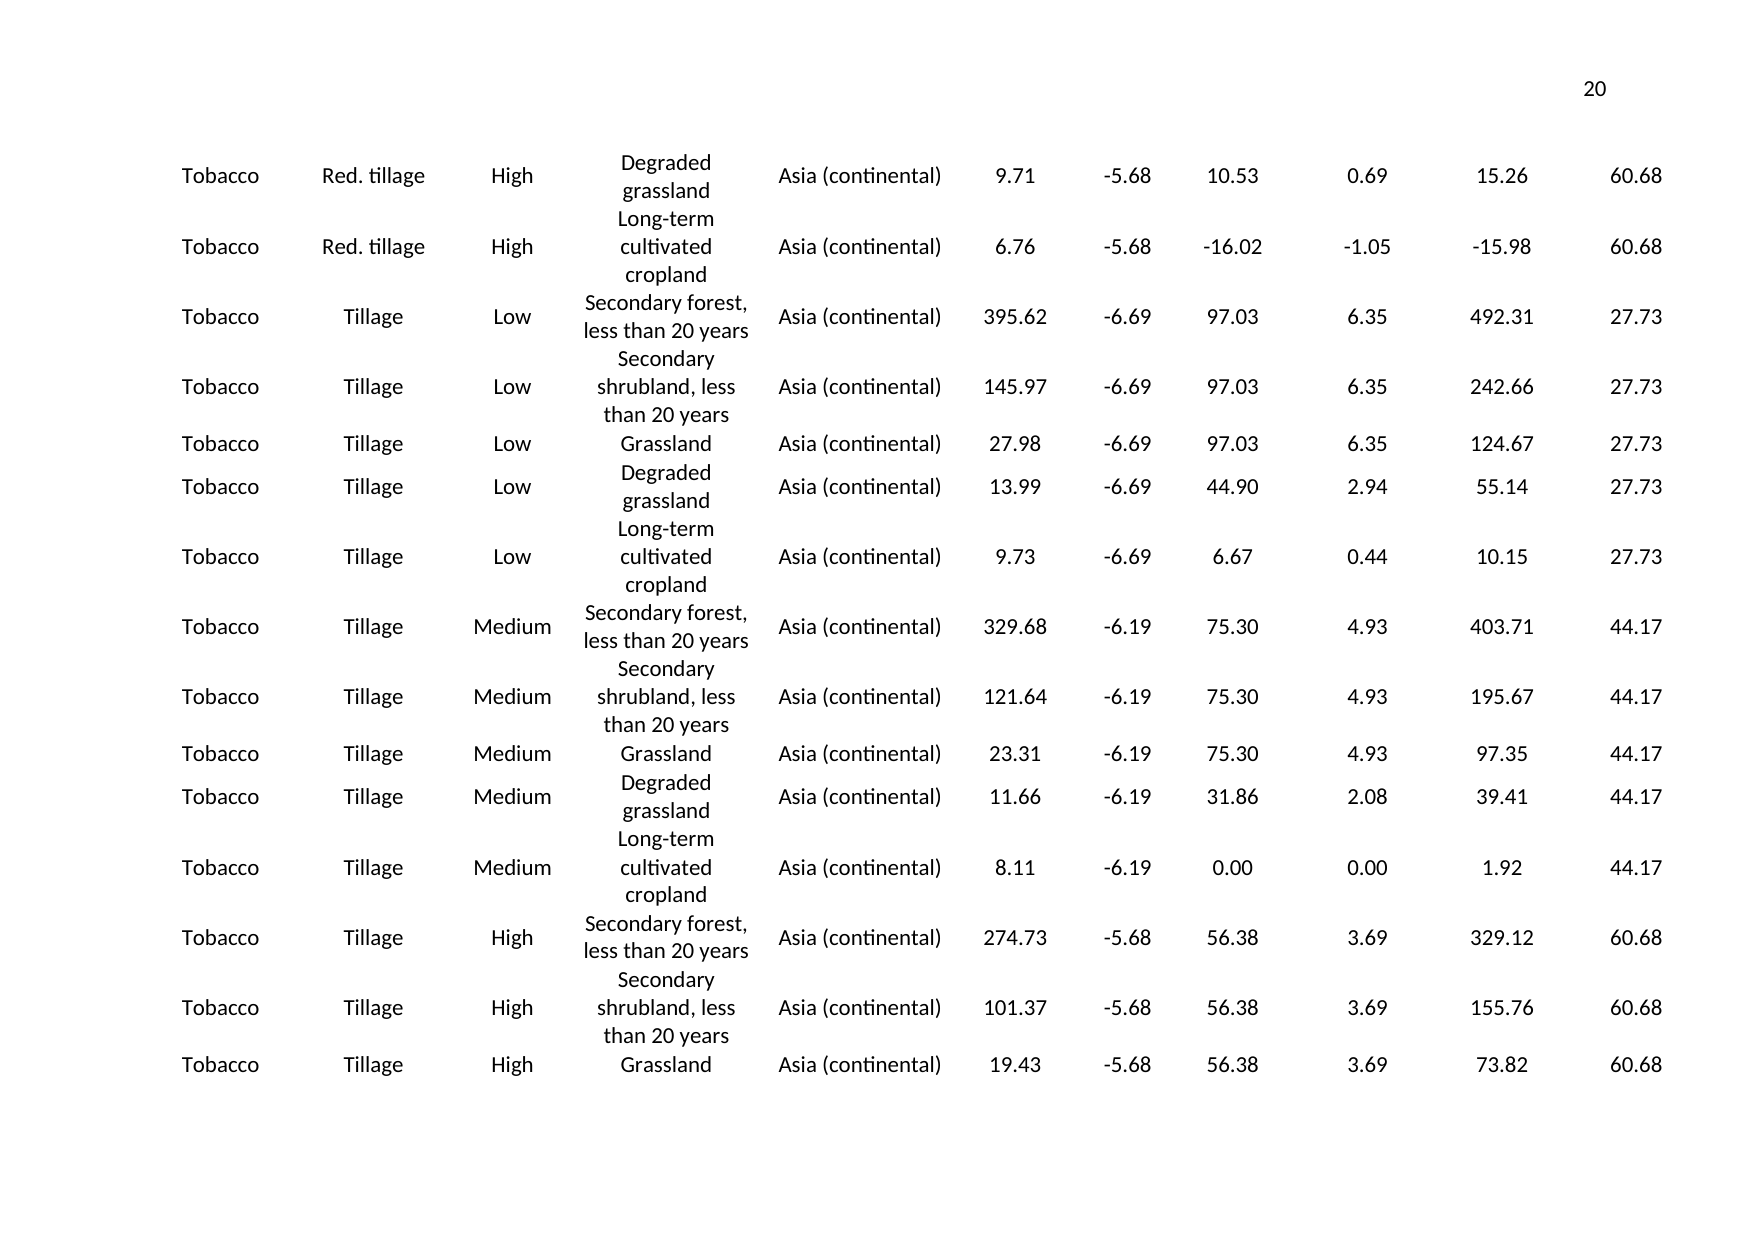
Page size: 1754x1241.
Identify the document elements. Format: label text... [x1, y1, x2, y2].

table_cell Tobacco [148, 598, 293, 654]
table_cell 15.26 [1453, 148, 1551, 204]
table_cell Tobacco [148, 204, 293, 288]
table_cell Tobacco [148, 738, 293, 768]
table_cell Red. tillage [293, 148, 453, 204]
table_cell Asia (continental) [761, 514, 959, 598]
table_cell -16.02 [1184, 204, 1281, 288]
table_cell -6.69 [1071, 344, 1184, 428]
table_cell Tobacco [148, 428, 293, 458]
table_cell -6.69 [1071, 458, 1184, 514]
table_cell Secondary forest, less than 20 years [571, 288, 761, 344]
table_cell 8.11 [959, 825, 1071, 909]
table_cell Long-term cultivated cropland [571, 204, 761, 288]
table_cell 23.31 [959, 738, 1071, 768]
table_cell Asia (continental) [761, 148, 959, 204]
table_cell Asia (continental) [761, 204, 959, 288]
table_cell 27.73 [1551, 514, 1721, 598]
table_cell 0.69 [1281, 148, 1453, 204]
table_cell Tobacco [148, 288, 293, 344]
table_cell 395.62 [959, 288, 1071, 344]
table_cell 97.35 [1453, 738, 1551, 768]
table_cell High [454, 204, 571, 288]
table_cell 97.03 [1184, 288, 1281, 344]
table_cell Medium [454, 825, 571, 909]
table_cell Asia (continental) [761, 428, 959, 458]
table_cell Asia (continental) [761, 288, 959, 344]
table_cell -5.68 [1071, 148, 1184, 204]
table_cell Asia (continental) [761, 825, 959, 909]
table_cell Tobacco [148, 654, 293, 738]
table_cell Medium [454, 769, 571, 824]
table_cell -5.68 [1071, 204, 1184, 288]
table_cell -6.19 [1071, 825, 1184, 909]
table_cell Tobacco [148, 825, 293, 909]
table_cell Degraded grassland [571, 458, 761, 514]
table_cell Asia (continental) [761, 769, 959, 824]
table_cell -6.19 [1071, 769, 1184, 824]
table_cell 4.93 [1281, 654, 1453, 738]
table_cell Secondary forest, less than 20 years [571, 909, 761, 965]
table_cell Tillage [293, 738, 453, 768]
table_cell Tillage [293, 514, 453, 598]
table_cell 1.92 [1453, 825, 1551, 909]
table_cell 195.67 [1453, 654, 1551, 738]
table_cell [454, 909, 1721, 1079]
table_cell 11.66 [959, 769, 1071, 824]
table_cell 2.94 [1281, 458, 1453, 514]
table_cell 27.73 [1551, 428, 1721, 458]
table_cell Asia (continental) [761, 458, 959, 514]
table_cell 60.68 [1551, 204, 1721, 288]
table_cell 31.86 [1184, 769, 1281, 824]
table_cell Tillage [293, 288, 453, 344]
table_cell Long-term cultivated cropland [571, 825, 761, 909]
table_cell -6.19 [1071, 738, 1184, 768]
table_cell 27.73 [1551, 288, 1721, 344]
table_cell 145.97 [959, 344, 1071, 428]
table_cell 44.17 [1551, 598, 1721, 654]
table_cell 55.14 [1453, 458, 1551, 514]
table_cell 242.66 [1453, 344, 1551, 428]
table_cell Long-term cultivated cropland [571, 514, 761, 598]
table_cell Asia (continental) [761, 909, 959, 965]
table_cell 4.93 [1281, 738, 1453, 768]
table_cell 39.41 [1453, 769, 1551, 824]
table_cell 2.08 [1281, 769, 1453, 824]
table_cell Medium [454, 598, 571, 654]
table_cell Degraded grassland [571, 148, 761, 204]
table_cell Low [454, 344, 571, 428]
table_cell 9.71 [959, 148, 1071, 204]
table_cell 0.00 [1281, 825, 1453, 909]
table_cell Asia (continental) [761, 738, 959, 768]
table_cell 6.35 [1281, 344, 1453, 428]
table_cell 124.67 [1453, 428, 1551, 458]
table_cell Tobacco [148, 514, 293, 598]
table_cell Red. tillage [293, 204, 453, 288]
table_cell -6.69 [1071, 288, 1184, 344]
table_cell 27.73 [1551, 458, 1721, 514]
table_cell Secondary forest, less than 20 years [571, 598, 761, 654]
table_cell 4.93 [1281, 598, 1453, 654]
table_cell 44.17 [1551, 769, 1721, 824]
table_cell Low [454, 458, 571, 514]
table_cell Asia (continental) [761, 598, 959, 654]
table_cell -6.69 [1071, 428, 1184, 458]
table_cell 97.03 [1184, 428, 1281, 458]
table_cell Low [454, 288, 571, 344]
table_cell 75.30 [1184, 654, 1281, 738]
table_cell 75.30 [1184, 738, 1281, 768]
table_cell Tillage [293, 769, 453, 824]
table_cell 0.44 [1281, 514, 1453, 598]
table_cell Grassland [571, 428, 761, 458]
table_cell 329.68 [959, 598, 1071, 654]
table_cell Asia (continental) [761, 344, 959, 428]
table_cell 274.73 [959, 909, 1071, 965]
table_cell Tillage [293, 598, 453, 654]
table_cell Grassland [571, 738, 761, 768]
table_cell 44.90 [1184, 458, 1281, 514]
table_cell Tobacco [148, 148, 293, 204]
table_cell 403.71 [1453, 598, 1551, 654]
table_cell -6.69 [1071, 514, 1184, 598]
table_cell Tillage [293, 825, 453, 909]
table_cell 6.76 [959, 204, 1071, 288]
table_cell Tobacco [148, 344, 293, 428]
table_cell Tillage [293, 909, 453, 965]
table_cell 97.03 [1184, 344, 1281, 428]
table_cell -15.98 [1453, 204, 1551, 288]
table_cell Secondary shrubland, less than 20 years [571, 344, 761, 428]
table_cell Medium [454, 654, 571, 738]
table_cell 9.73 [959, 514, 1071, 598]
table_cell Asia (continental) [761, 654, 959, 738]
table_cell Tillage [293, 458, 453, 514]
table_cell 13.99 [959, 458, 1071, 514]
table_cell Medium [454, 738, 571, 768]
table_cell 0.00 [1184, 825, 1281, 909]
table_cell 75.30 [1184, 598, 1281, 654]
table_cell Secondary shrubland, less than 20 years [571, 654, 761, 738]
table_cell 27.73 [1551, 344, 1721, 428]
table_cell High [454, 909, 571, 965]
table_cell 10.53 [1184, 148, 1281, 204]
table_cell 492.31 [1453, 288, 1551, 344]
table_cell Tillage [293, 428, 453, 458]
table_cell -6.19 [1071, 598, 1184, 654]
table_cell Low [454, 428, 571, 458]
table_cell Tobacco [148, 909, 293, 965]
table_cell 121.64 [959, 654, 1071, 738]
table_cell 44.17 [1551, 738, 1721, 768]
table_cell -1.05 [1281, 204, 1453, 288]
table_cell 44.17 [1551, 654, 1721, 738]
table_cell 10.15 [1453, 514, 1551, 598]
table_cell Degraded grassland [571, 769, 761, 824]
table_cell 60.68 [1551, 148, 1721, 204]
table_cell 27.98 [959, 428, 1071, 458]
table_cell Low [454, 514, 571, 598]
table_cell Tillage [293, 654, 453, 738]
table_cell 6.67 [1184, 514, 1281, 598]
table_cell 6.35 [1281, 428, 1453, 458]
table_cell 44.17 [1551, 825, 1721, 909]
table_cell -6.19 [1071, 654, 1184, 738]
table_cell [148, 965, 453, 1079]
table_cell 6.35 [1281, 288, 1453, 344]
table_cell Tillage [293, 344, 453, 428]
table_cell Tobacco [148, 458, 293, 514]
table_cell High [454, 148, 571, 204]
table_cell Tobacco [148, 769, 293, 824]
